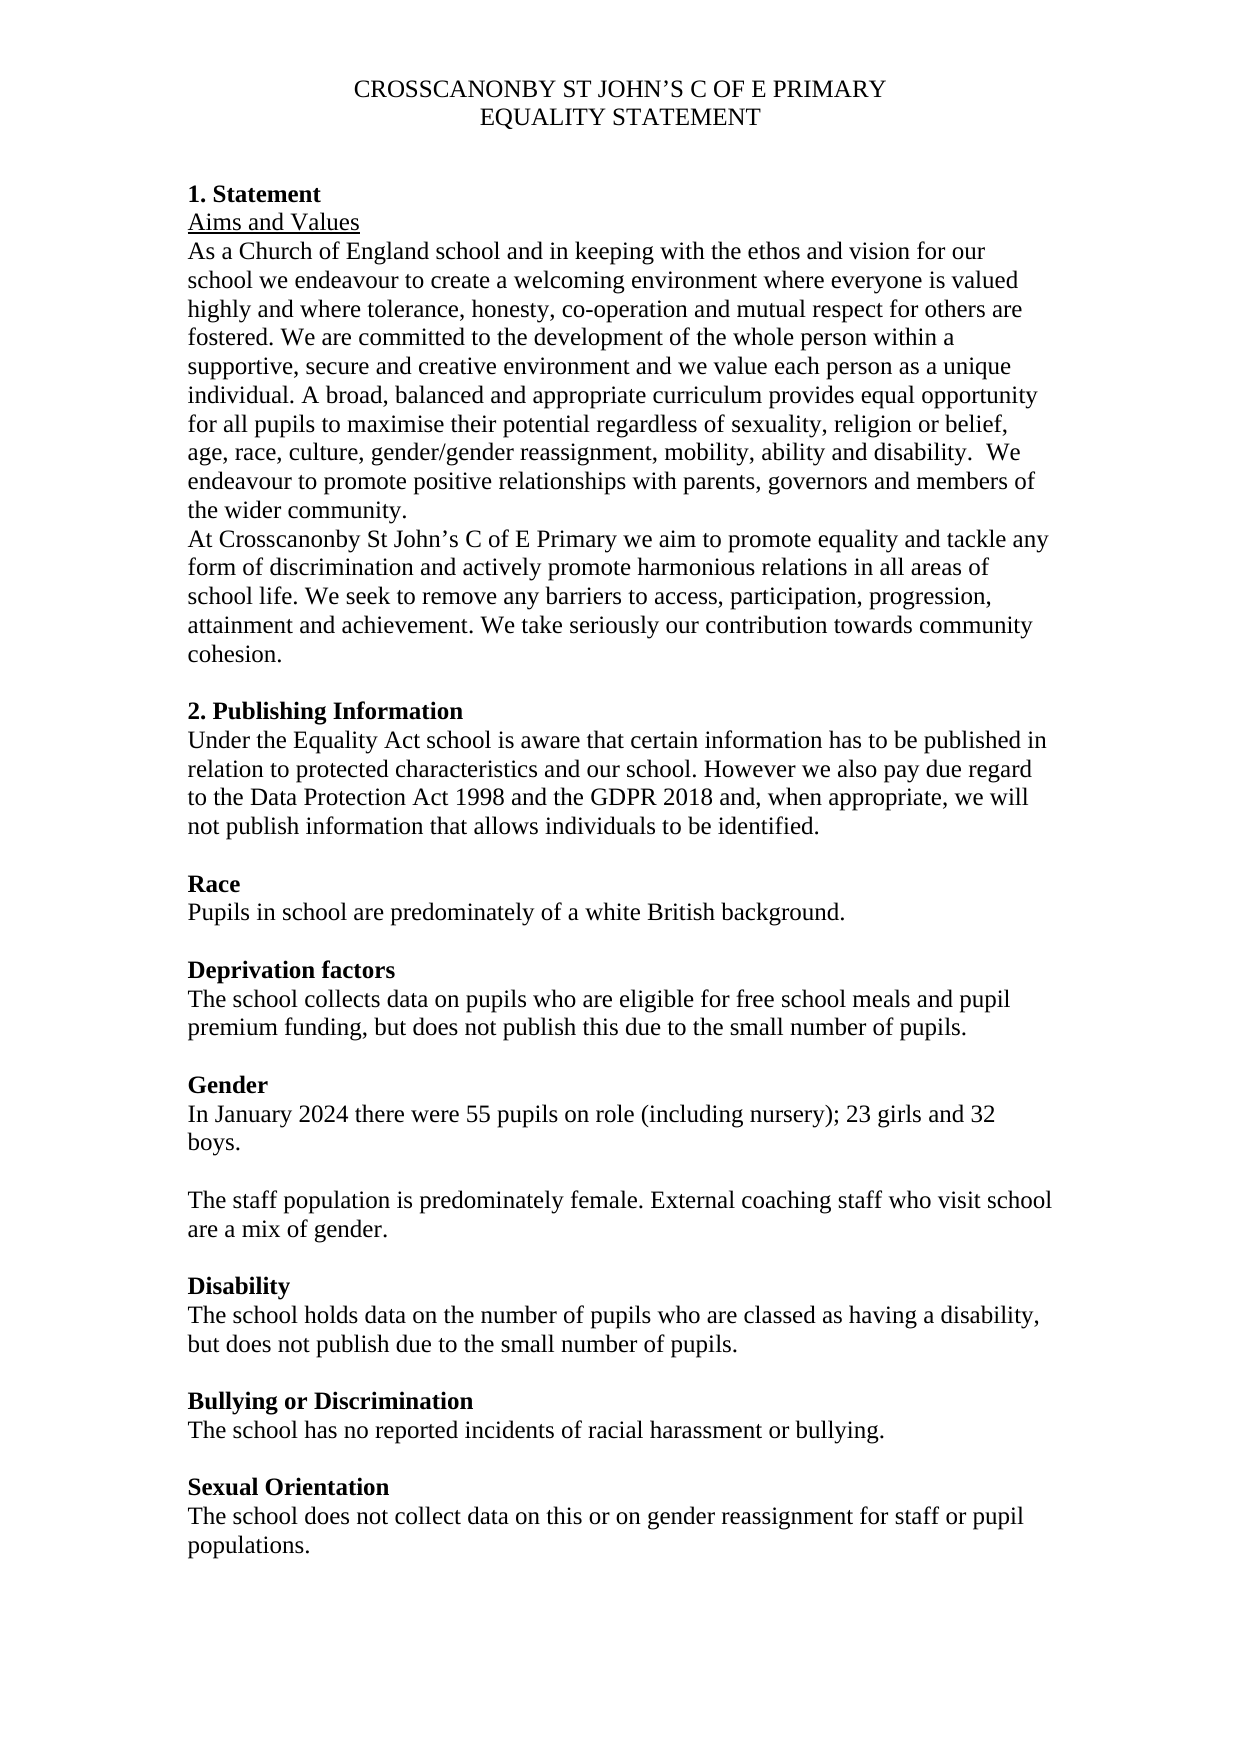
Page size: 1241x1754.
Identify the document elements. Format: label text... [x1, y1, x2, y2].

text Gender [187, 1070, 1053, 1099]
text Aims and Values [187, 207, 1053, 236]
text Sexual Orientation [187, 1472, 1053, 1501]
text The school has no reported incidents of racial harassment or bullying. [187, 1415, 1053, 1444]
text Pupils in school are predominately of a white British background. [187, 897, 1053, 926]
text Deprivation factors [187, 955, 1053, 984]
text The school holds data on the number of pupils who are classed as having a disability, but does not publish due to the small number of pupils. [187, 1300, 1053, 1357]
text Disability [187, 1271, 1053, 1300]
text As a Church of England school and in keeping with the ethos and vision for our school we endeavour to create a welcoming environment where everyone is valued highly and where tolerance, honesty, co-operation and mutual respect for others are fostered. We are committed to the development of the whole person within a supportive, secure and creative environment and we value each person as a unique individual. A broad, balanced and appropriate curriculum provides equal opportunity for all pupils to maximise their potential regardless of sexuality, religion or belief, age, race, culture, gender/gender reassignment, mobility, ability and disability. We endeavour to promote positive relationships with parents, governors and members of the wider community. [187, 236, 1053, 524]
text 2. Publishing Information [187, 696, 1053, 725]
text In January 2024 there were 55 pupils on role (including nursery); 23 girls and 32 boys. [187, 1099, 1053, 1156]
text 1. Statement [187, 179, 1053, 207]
text The school does not collect data on this or on gender reassignment for staff or pupil populations. [187, 1501, 1053, 1559]
text The school collects data on pupils who are eligible for free school meals and pupil premium funding, but does not publish this due to the small number of pupils. [187, 984, 1053, 1041]
text Under the Equality Act school is aware that certain information has to be published in relation to protected characteristics and our school. However we also pay due regard to the Data Protection Act 1998 and the GDPR 2018 and, when appropriate, we will not publish information that allows individuals to be identified. [187, 725, 1053, 840]
text Race [187, 869, 1053, 897]
text Bullying or Discrimination [187, 1386, 1053, 1415]
text At Crosscanonby St John’s C of E Primary we aim to promote equality and tackle any form of discrimination and actively promote harmonious relations in all areas of school life. We seek to remove any barriers to access, participation, progression, attainment and achievement. We take seriously our contribution towards community cohesion. [187, 524, 1053, 667]
text The staff population is predominately female. External coaching staff who visit school are a mix of gender. [187, 1185, 1053, 1242]
